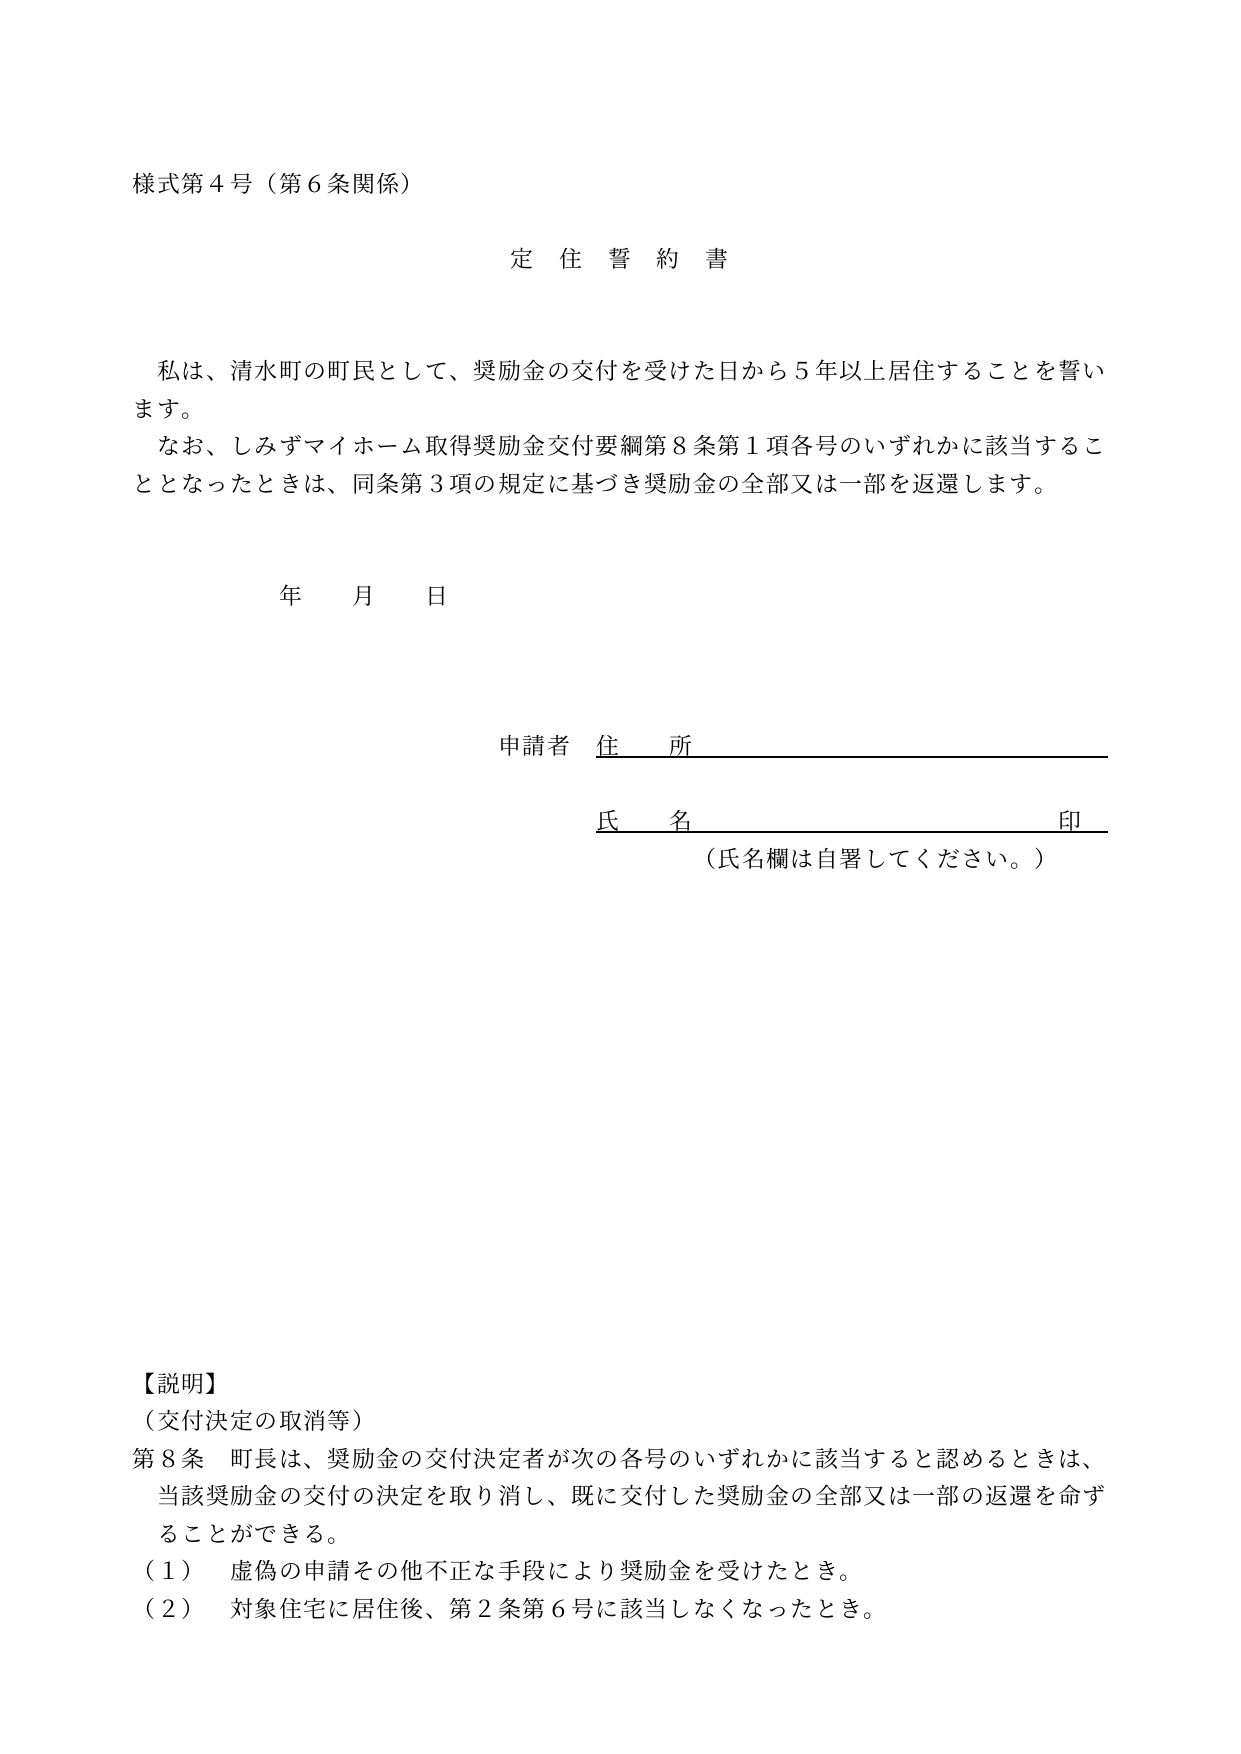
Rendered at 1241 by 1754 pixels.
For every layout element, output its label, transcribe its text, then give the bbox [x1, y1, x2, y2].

text （氏名欄は自署してください。） [133, 838, 1108, 876]
text 定 住 誓 約 書 [133, 238, 1108, 276]
text 年 月 日 [133, 576, 1108, 613]
text 第８条 町長は、奨励金の交付決定者が次の各号のいずれかに該当すると認めるときは、当該奨励金の交付の決定を取り消し、既に交付した奨励金の全部又は一部の返還を命ずることができる。 [133, 1438, 1108, 1551]
text （交付決定の取消等） [133, 1401, 1108, 1438]
text 申請者 住 所 [133, 726, 1108, 763]
text なお、しみずマイホーム取得奨励金交付要綱第８条第１項各号のいずれかに該当することとなったときは、同条第３項の規定に基づき奨励金の全部又は一部を返還します。 [133, 426, 1108, 501]
text 【説明】 [133, 1363, 1108, 1401]
text 様式第４号（第６条関係） [133, 163, 1108, 201]
text 氏 名 印 [133, 801, 1108, 838]
text 私は、清水町の町民として、奨励金の交付を受けた日から５年以上居住することを誓います。 [133, 351, 1108, 426]
text （１） 虚偽の申請その他不正な手段により奨励金を受けたとき。 [133, 1551, 1108, 1588]
text （２） 対象住宅に居住後、第２条第６号に該当しなくなったとき。 [133, 1588, 1108, 1626]
